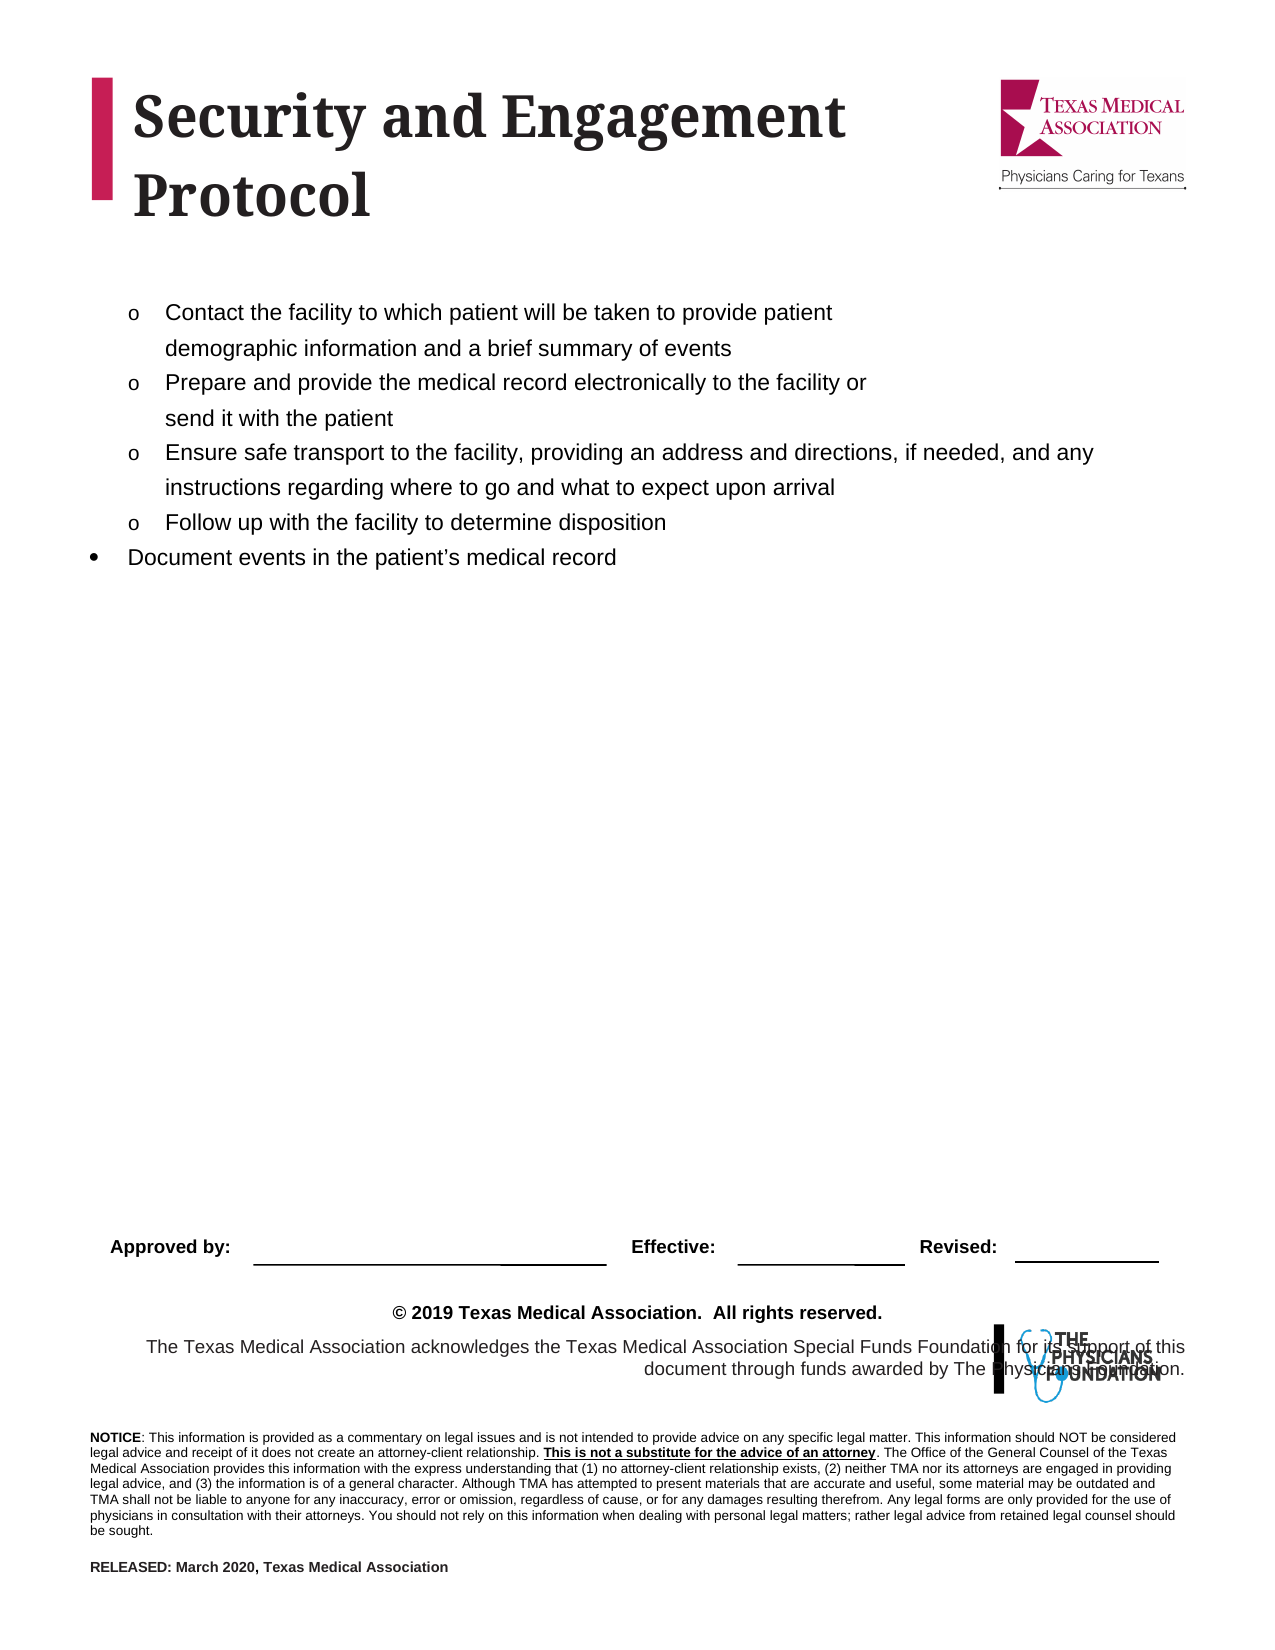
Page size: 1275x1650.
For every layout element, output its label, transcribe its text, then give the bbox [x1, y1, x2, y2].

list Document events in the patient’s medical record [90, 544, 1185, 571]
list Ensure safe transport to the facility, providing an address and directions, if needed, and any instructions regarding where to go and what to expect upon arrival [127, 439, 1185, 501]
picture [998, 77, 1187, 192]
list Follow up with the facility to determine disposition [127, 508, 1185, 536]
picture [1018, 1325, 1162, 1406]
list Prepare and provide the medical record electronically to the facility or send it with the patient [127, 369, 914, 431]
list Contact the facility to which patient will be taken to provide patient demographic information and a brief summary of events [127, 299, 914, 361]
